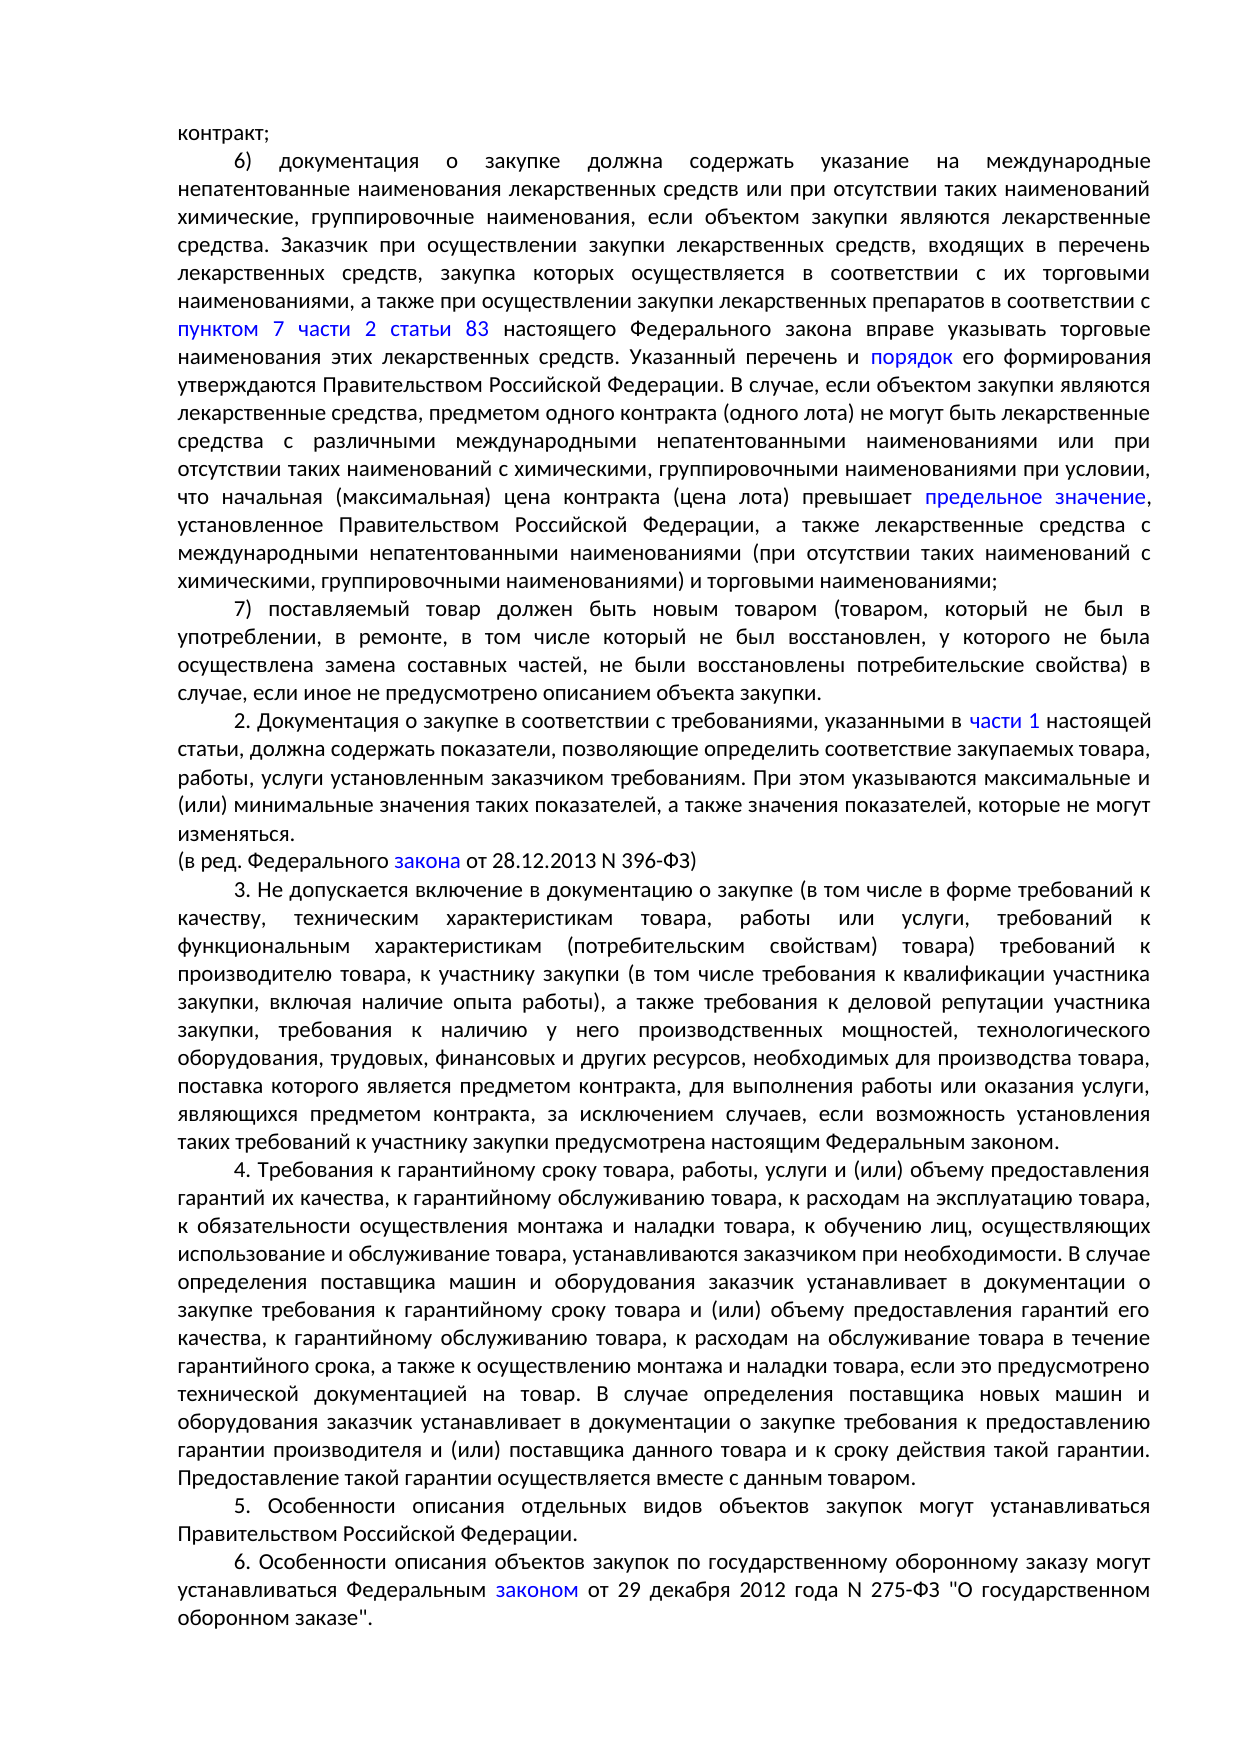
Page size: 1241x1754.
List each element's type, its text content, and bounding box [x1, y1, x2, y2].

text 3. Не допускается включение в документацию о закупке (в том числе в форме требований к качеству, техническим характеристикам товара, работы или услуги, требований к функциональным характеристикам (потребительским свойствам) товара) требований к производителю товара, к участнику закупки (в том числе требования к квалификации участника закупки, включая наличие опыта работы), а также требования к деловой репутации участника закупки, требования к наличию у него производственных мощностей, технологического оборудования, трудовых, финансовых и других ресурсов, необходимых для производства товара, поставка которого является предметом контракта, для выполнения работы или оказания услуги, являющихся предметом контракта, за исключением случаев, если возможность установления таких требований к участнику закупки предусмотрена настоящим Федеральным законом. [177, 875, 1152, 1155]
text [177, 118, 1152, 146]
text 7) поставляемый товар должен быть новым товаром (товаром, который не был в употреблении, в ремонте, в том числе который не был восстановлен, у которого не была осуществлена замена составных частей, не были восстановлены потребительские свойства) в случае, если иное не предусмотрено описанием объекта закупки. [177, 594, 1152, 707]
text 6. Особенности описания объектов закупок по государственному оборонному заказу могут устанавливаться Федеральным законом от 29 декабря 2012 года N 275-ФЗ "О государственном оборонном заказе". [177, 1547, 1152, 1631]
text 2. Документация о закупке в соответствии с требованиями, указанными в части 1 настоящей статьи, должна содержать показатели, позволяющие определить соответствие закупаемых товара, работы, услуги установленным заказчиком требованиям. При этом указываются максимальные и (или) минимальные значения таких показателей, а также значения показателей, которые не могут изменяться. [177, 707, 1152, 847]
text 5. Особенности описания отдельных видов объектов закупок могут устанавливаться Правительством Российской Федерации. [177, 1491, 1152, 1547]
text 6) документация о закупке должна содержать указание на международные непатентованные наименования лекарственных средств или при отсутствии таких наименований химические, группировочные наименования, если объектом закупки являются лекарственные средства. Заказчик при осуществлении закупки лекарственных средств, входящих в перечень лекарственных средств, закупка которых осуществляется в соответствии с их торговыми наименованиями, а также при осуществлении закупки лекарственных препаратов в соответствии с пунктом 7 части 2 статьи 83 настоящего Федерального закона вправе указывать торговые наименования этих лекарственных средств. Указанный перечень и порядок его формирования утверждаются Правительством Российской Федерации. В случае, если объектом закупки являются лекарственные средства, предметом одного контракта (одного лота) не могут быть лекарственные средства с различными международными непатентованными наименованиями или при отсутствии таких наименований с химическими, группировочными наименованиями при условии, что начальная (максимальная) цена контракта (цена лота) превышает предельное значение, установленное Правительством Российской Федерации, а также лекарственные средства с международными непатентованными наименованиями (при отсутствии таких наименований с химическими, группировочными наименованиями) и торговыми наименованиями; [177, 146, 1152, 594]
text (в ред. Федерального закона от 28.12.2013 N 396-ФЗ) [177, 847, 1152, 875]
text 4. Требования к гарантийному сроку товара, работы, услуги и (или) объему предоставления гарантий их качества, к гарантийному обслуживанию товара, к расходам на эксплуатацию товара, к обязательности осуществления монтажа и наладки товара, к обучению лиц, осуществляющих использование и обслуживание товара, устанавливаются заказчиком при необходимости. В случае определения поставщика машин и оборудования заказчик устанавливает в документации о закупке требования к гарантийному сроку товара и (или) объему предоставления гарантий его качества, к гарантийному обслуживанию товара, к расходам на обслуживание товара в течение гарантийного срока, а также к осуществлению монтажа и наладки товара, если это предусмотрено технической документацией на товар. В случае определения поставщика новых машин и оборудования заказчик устанавливает в документации о закупке требования к предоставлению гарантии производителя и (или) поставщика данного товара и к сроку действия такой гарантии. Предоставление такой гарантии осуществляется вместе с данным товаром. [177, 1155, 1152, 1491]
